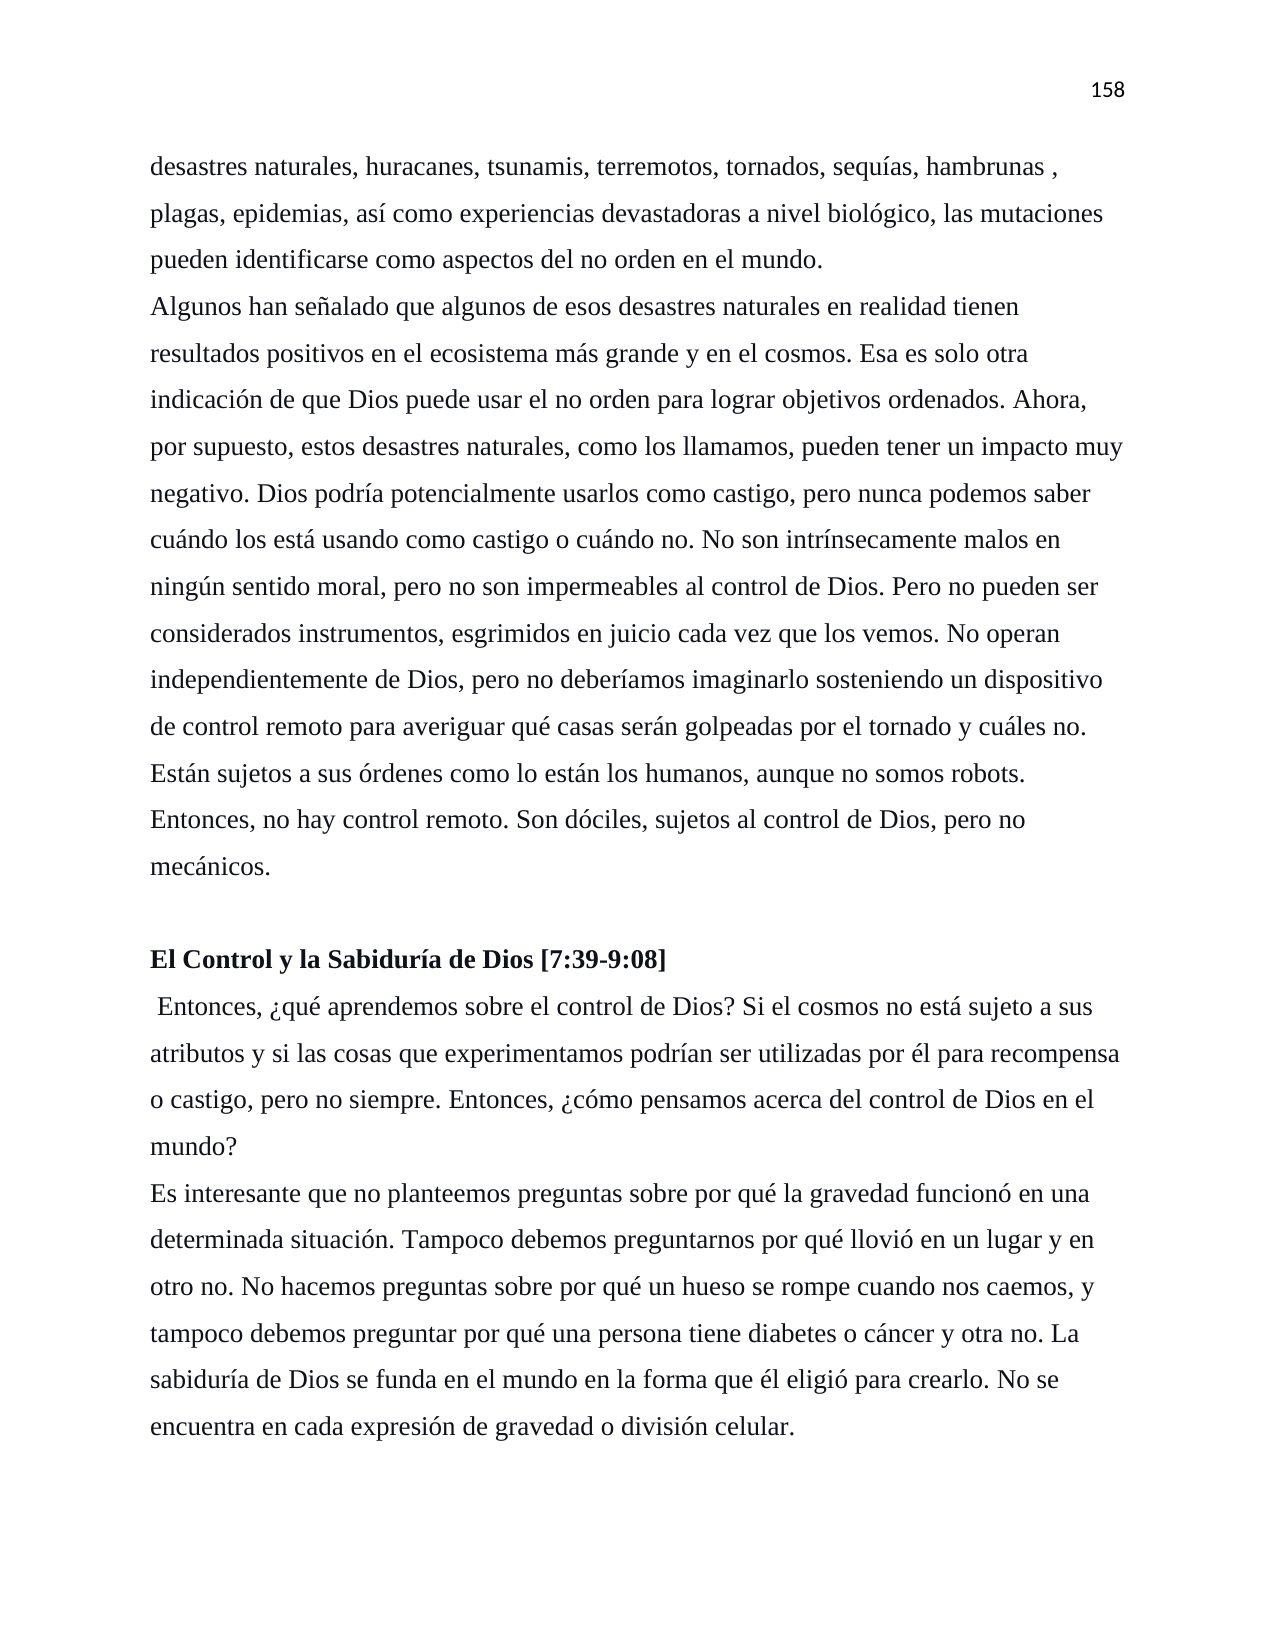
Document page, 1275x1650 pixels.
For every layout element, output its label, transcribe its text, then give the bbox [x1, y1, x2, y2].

text El Control y la Sabiduría de Dios [7:39-9:08] [150, 943, 1125, 974]
text Entonces, ¿qué aprendemos sobre el control de Dios? Si el cosmos no está sujeto a sus atributos y si las cosas que experimentamos podrían ser utilizadas por él para recompensa o castigo, pero no siempre. Entonces, ¿cómo pensamos acerca del control de Dios en el mundo? [150, 990, 1125, 1161]
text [150, 150, 1125, 274]
text Algunos han señalado que algunos de esos desastres naturales en realidad tienen resultados positivos en el ecosistema más grande y en el cosmos. Esa es solo otra indicación de que Dios puede usar el no orden para lograr objetivos ordenados. Ahora, por supuesto, estos desastres naturales, como los llamamos, pueden tener un impacto muy negativo. Dios podría potencialmente usarlos como castigo, pero nunca podemos saber cuándo los está usando como castigo o cuándo no. No son intrínsecamente malos en ningún sentido moral, pero no son impermeables al control de Dios. Pero no pueden ser considerados instrumentos, esgrimidos en juicio cada vez que los vemos. No operan independientemente de Dios, pero no deberíamos imaginarlo sosteniendo un dispositivo de control remoto para averiguar qué casas serán golpeadas por el tornado y cuáles no. Están sujetos a sus órdenes como lo están los humanos, aunque no somos robots. Entonces, no hay control remoto. Son dóciles, sujetos al control de Dios, pero no mecánicos. [150, 290, 1125, 881]
text Es interesante que no planteemos preguntas sobre por qué la gravedad funcionó en una determinada situación. Tampoco debemos preguntarnos por qué llovió en un lugar y en otro no. No hacemos preguntas sobre por qué un hueso se rompe cuando nos caemos, y tampoco debemos preguntar por qué una persona tiene diabetes o cáncer y otra no. La sabiduría de Dios se funda en el mundo en la forma que él eligió para crearlo. No se encuentra en cada expresión de gravedad o división celular. [150, 1177, 1125, 1441]
